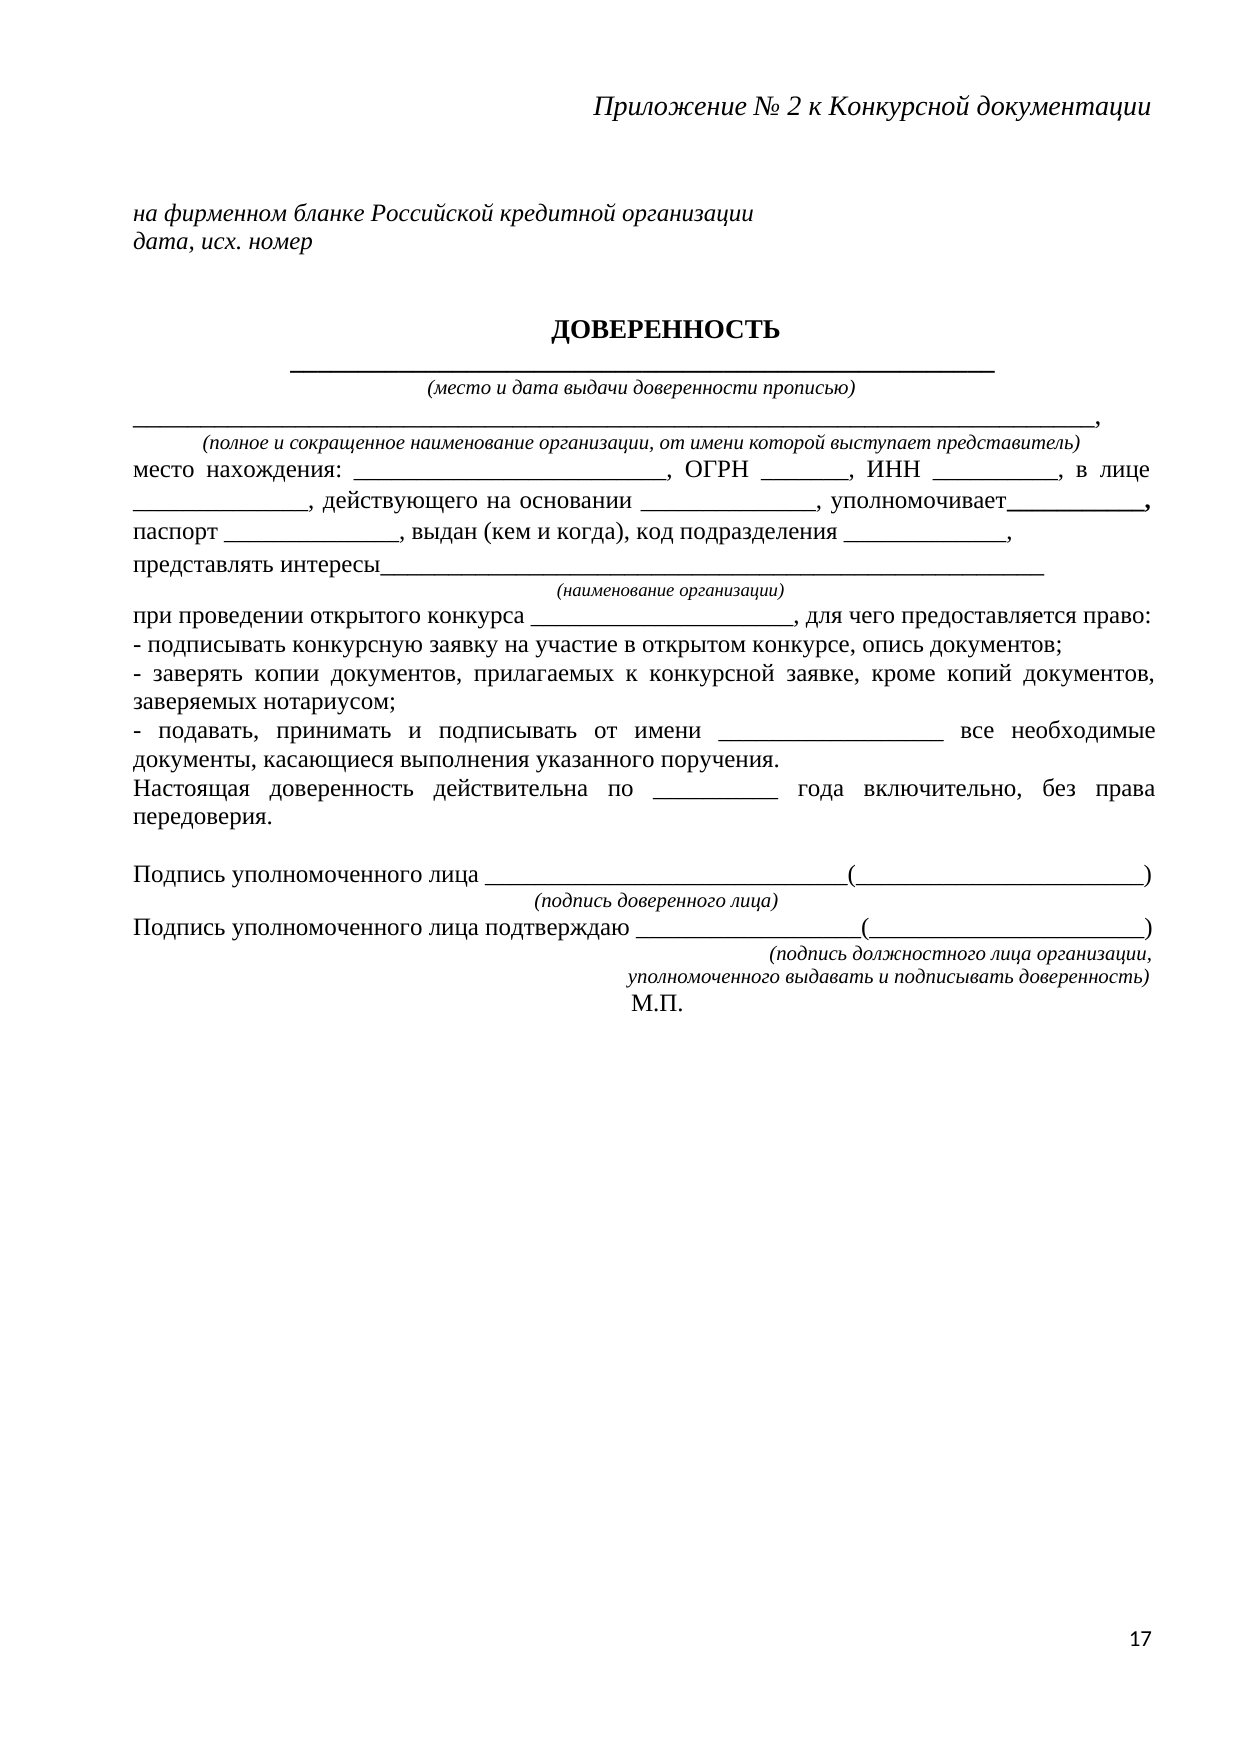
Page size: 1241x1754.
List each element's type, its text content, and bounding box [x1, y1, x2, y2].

text уполномоченного выдавать и подписывать доверенность) [133, 964, 1152, 988]
text представлять интересы_________________________________________________ [133, 547, 1151, 578]
text (полное и сокращенное наименование организации, от имени которой выступает представитель) [133, 430, 1152, 454]
text ДОВЕРЕННОСТЬ [133, 313, 1152, 344]
text - подавать, принимать и подписывать от имени __________________ все необходимые документы, касающиеся выполнения указанного поручения. [133, 715, 1156, 773]
text место нахождения: _________________________, ОГРН _______, ИНН __________, в лице ______________, действующего на основании ______________, уполномочивает___________, паспорт ______________, выдан (кем и когда), код подразделения _____________, [133, 454, 1151, 545]
text ____________________________________________________ [133, 344, 1152, 375]
text (подпись должностного лица организации, [133, 940, 1152, 964]
text Приложение № 2 к Конкурсной документации [133, 89, 1152, 121]
text Подпись уполномоченного лица _____________________________(_______________________) [133, 859, 1181, 888]
text при проведении открытого конкурса _____________________, для чего предоставляется право: [133, 600, 1156, 629]
text Настоящая доверенность действительна по __________ года включительно, без права передоверия. [133, 773, 1156, 830]
text - подписывать конкурсную заявку на участие в открытом конкурсе, опись документов; [133, 629, 1156, 658]
text дата, исх. номер [133, 226, 1152, 255]
text (подпись доверенного лица) [133, 888, 1181, 912]
text (наименование организации) [133, 578, 1151, 600]
text на фирменном бланке Российской кредитной организации [133, 198, 1152, 226]
text (место и дата выдачи доверенности прописью) [133, 375, 1152, 399]
text М.П. [133, 988, 1181, 1017]
text Подпись уполномоченного лица подтверждаю __________________(______________________) [133, 912, 1181, 940]
text - заверять копии документов, прилагаемых к конкурсной заявке, кроме копий документов, заверяемых нотариусом; [133, 658, 1156, 715]
text _______________________________________________________________________, [133, 399, 1152, 430]
